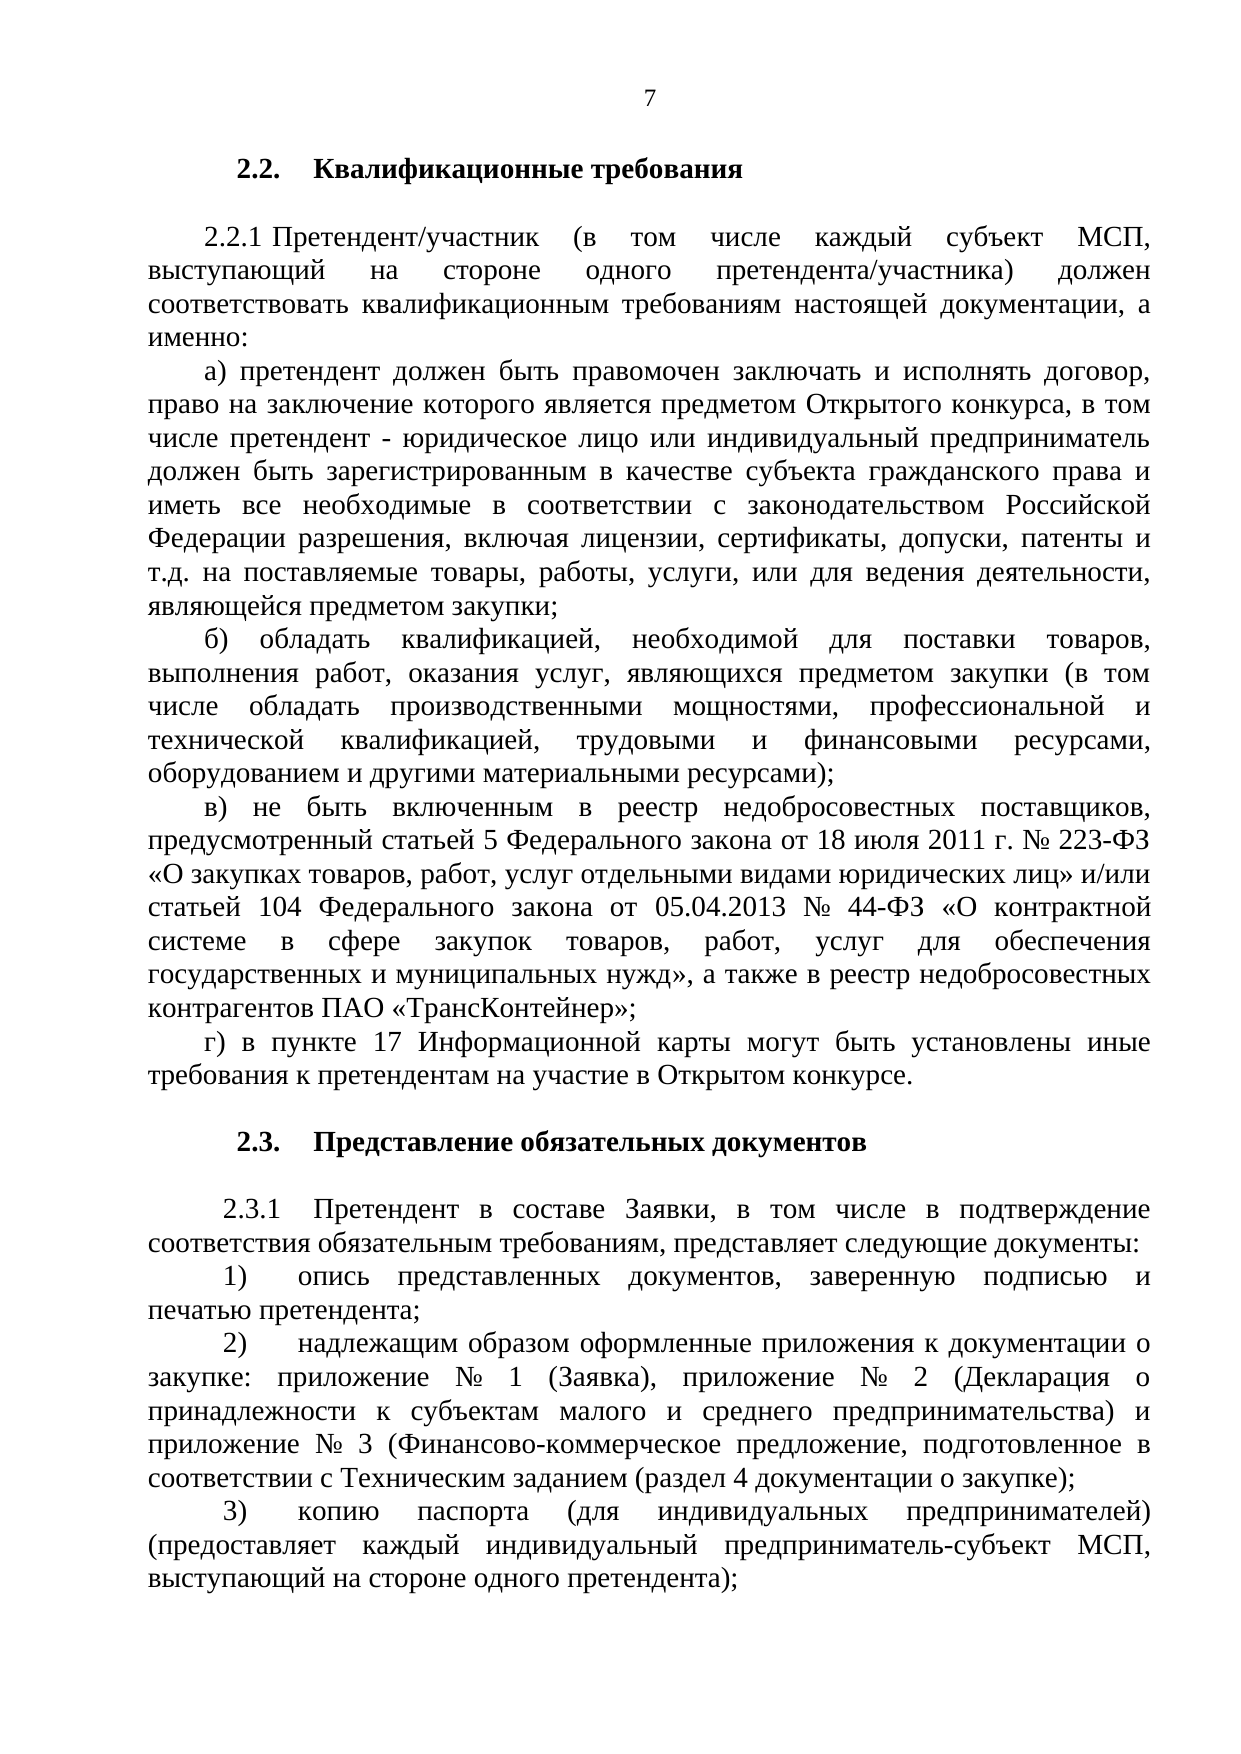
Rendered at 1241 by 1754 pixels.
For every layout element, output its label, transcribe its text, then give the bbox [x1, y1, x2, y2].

list надлежащим образом оформленные приложения к документации о закупке: приложение № 1 (Заявка), приложение № 2 (Декларация о принадлежности к субъектам малого и среднего предпринимательства) и приложение № 3 (Финансово-коммерческое предложение, подготовленное в соответствии с Техническим заданием (раздел 4 документации о закупке); [148, 1326, 1152, 1493]
list копию паспорта (для индивидуальных предпринимателей) (предоставляет каждый индивидуальный предприниматель-субъект МСП, выступающий на стороне одного претендента); [148, 1493, 1152, 1594]
subtitle Представление обязательных документов [236, 1124, 1152, 1158]
subtitle Квалификационные требования [236, 152, 1152, 185]
list Претендент/участник (в том числе каждый субъект МСП, выступающий на стороне одного претендента/участника) должен соответствовать квалификационным требованиям настоящей документации, а именно: [148, 219, 1152, 353]
list Претендент в составе Заявки, в том числе в подтверждение соответствия обязательным требованиям, представляет следующие документы: [148, 1191, 1152, 1258]
text а) претендент должен быть правомочен заключать и исполнять договор, право на заключение которого является предметом Открытого конкурса, в том числе претендент - юридическое лицо или индивидуальный предприниматель должен быть зарегистрированным в качестве субъекта гражданского права и иметь все необходимые в соответствии с законодательством Российской Федерации разрешения, включая лицензии, сертификаты, допуски, патенты и т.д. на поставляемые товары, работы, услуги, или для ведения деятельности, являющейся предметом закупки; [148, 353, 1152, 621]
list опись представленных документов, заверенную подписью и печатью претендента; [148, 1258, 1152, 1326]
text в) не быть включенным в реестр недобросовестных поставщиков, предусмотренный статьей 5 Федерального закона от 18 июля 2011 г. № 223-ФЗ «О закупках товаров, работ, услуг отдельными видами юридических лиц» и/или статьей 104 Федерального закона от 05.04.2013 № 44-ФЗ «О контрактной системе в сфере закупок товаров, работ, услуг для обеспечения государственных и муниципальных нужд», а также в реестр недобросовестных контрагентов ПАО «ТрансКонтейнер»; [148, 789, 1152, 1024]
text б) обладать квалификацией, необходимой для поставки товаров, выполнения работ, оказания услуг, являющихся предметом закупки (в том числе обладать производственными мощностями, профессиональной и технической квалификацией, трудовыми и финансовыми ресурсами, оборудованием и другими материальными ресурсами); [148, 621, 1152, 789]
text г) в пункте 17 Информационной карты могут быть установлены иные требования к претендентам на участие в Открытом конкурсе. [148, 1024, 1152, 1091]
